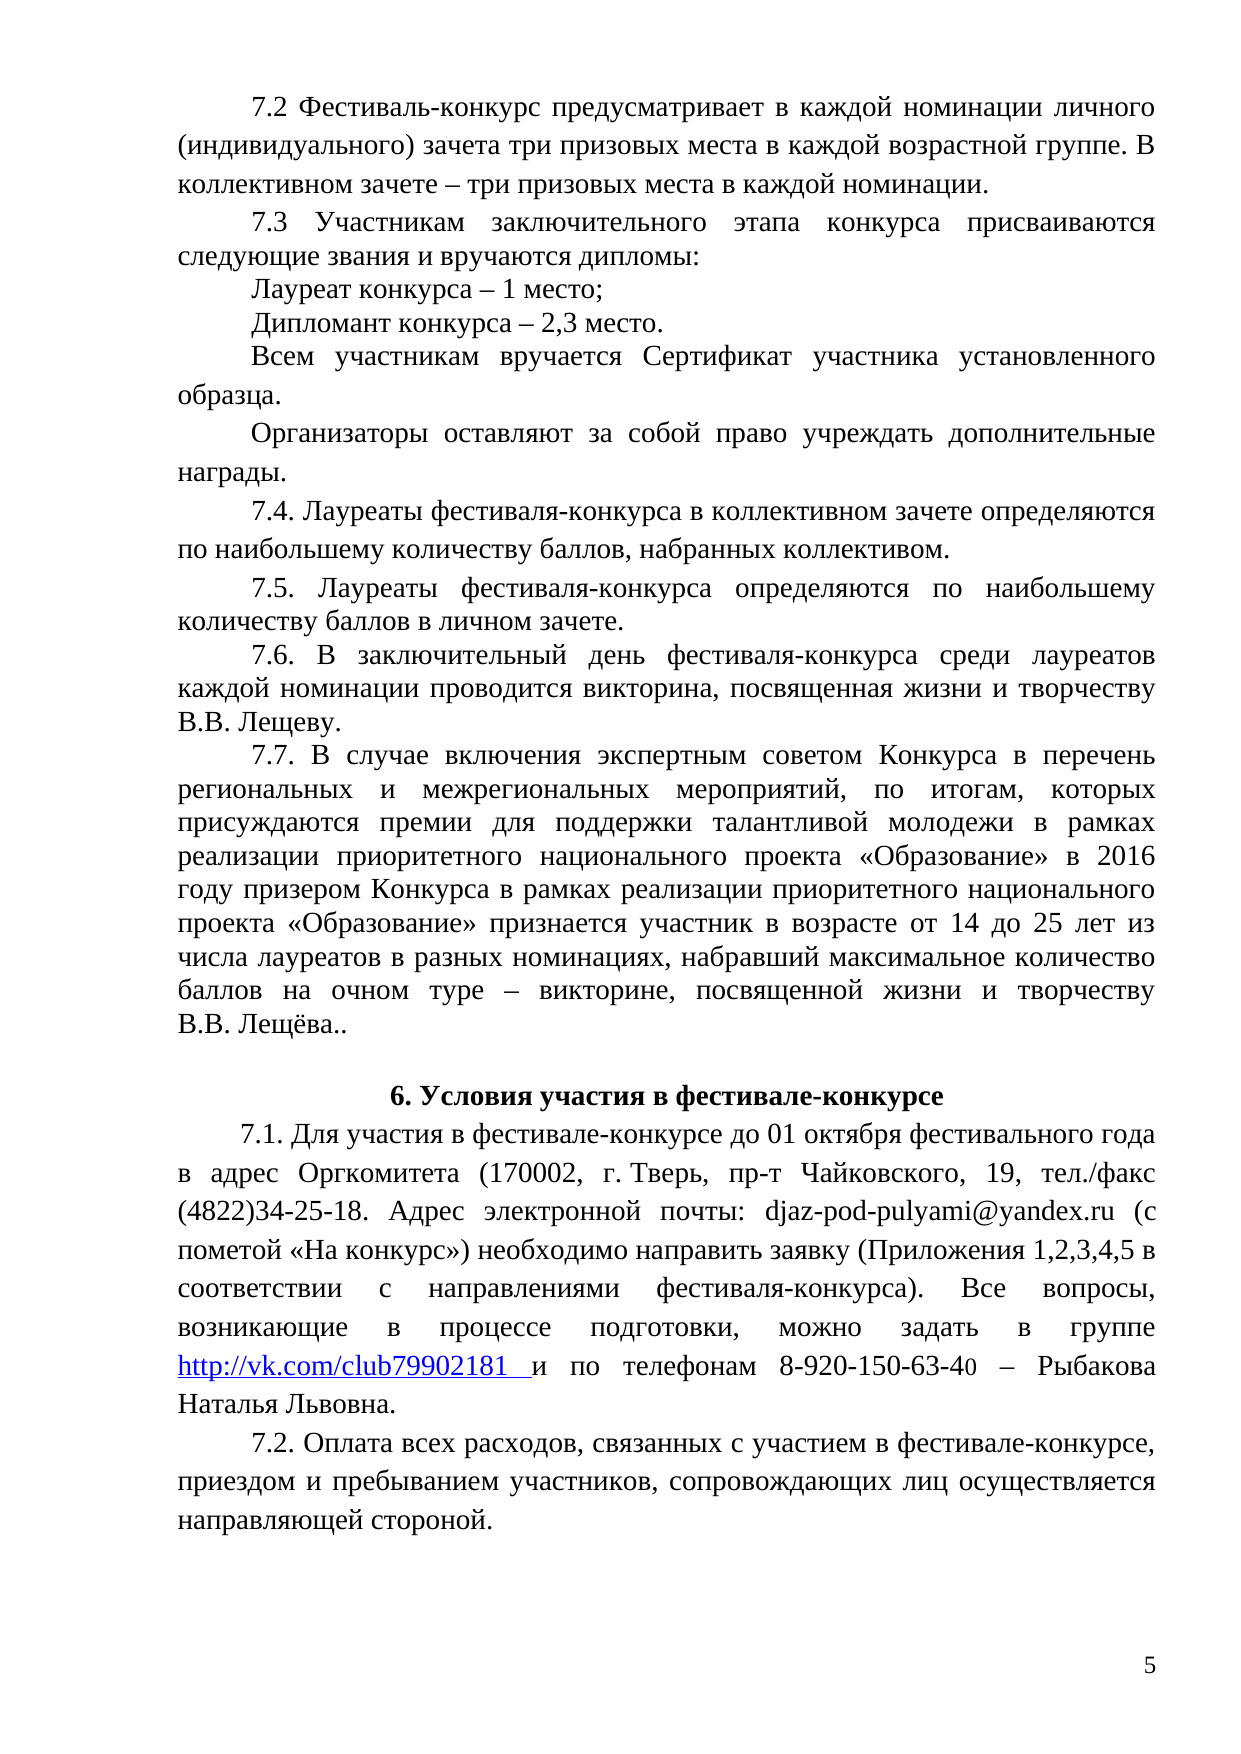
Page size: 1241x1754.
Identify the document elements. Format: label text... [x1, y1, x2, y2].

text 7.4. Лауреаты фестиваля-конкурса в коллективном зачете определяются по наибольшему количеству баллов, набранных коллективом. [177, 493, 1156, 565]
text 7.7. В случае включения экспертным советом Конкурса в перечень региональных и межрегиональных мероприятий, по итогам, которых присуждаются премии для поддержки талантливой молодежи в рамках реализации приоритетного национального проекта «Образование» в 2016 году призером Конкурса в рамках реализации приоритетного национального проекта «Образование» признается участник в возрасте от 14 до 25 лет из числа лауреатов в разных номинациях, набравший максимальное количество баллов на очном туре – викторине, посвященной жизни и творчеству В.В. Лещёва.. [177, 737, 1156, 1039]
text Дипломант конкурса – 2,3 место. [177, 305, 1156, 338]
text 7.5. Лауреаты фестиваля-конкурса определяются по наибольшему количеству баллов в личном зачете. [177, 570, 1156, 637]
text 7.2 Фестиваль-конкурс предусматривает в каждой номинации личного (индивидуального) зачета три призовых места в каждой возрастной группе. В коллективном зачете – три призовых места в каждой номинации. [177, 89, 1156, 199]
text 7.3 Участникам заключительного этапа конкурса присваиваются следующие звания и вручаются дипломы: [177, 204, 1156, 271]
text 7.1. Для участия в фестивале-конкурсе до 01 октября фестивального года в адрес Оргкомитета (170002, г. Тверь, пр-т Чайковского, 19, тел./факс (4822)34-25-18. Адрес электронной почты: djaz-pod-pulyami@yandex.ru (c пометой «На конкурс») необходимо направить заявку (Приложения 1,2,3,4,5 в соответствии с направлениями фестиваля-конкурса). Все вопросы, возникающие в процессе подготовки, можно задать в группе http://vk.com/club79902181 и по телефонам 8-920-150-63-40 – Рыбакова Наталья Львовна. [177, 1116, 1156, 1420]
text Всем участникам вручается Сертификат участника установленного образца. [177, 338, 1156, 411]
text Организаторы оставляют за собой право учреждать дополнительные награды. [177, 416, 1156, 488]
text 7.2. Оплата всех расходов, связанных с участием в фестивале-конкурсе, приездом и пребыванием участников, сопровождающих лиц осуществляется направляющей стороной. [177, 1425, 1156, 1535]
text 7.6. В заключительный день фестиваля-конкурса среди лауреатов каждой номинации проводится викторина, посвященная жизни и творчеству В.В. Лещеву. [177, 637, 1156, 737]
text 6. Условия участия в фестивале-конкурсе [177, 1078, 1156, 1111]
text Лауреат конкурса – 1 место; [177, 271, 1156, 305]
